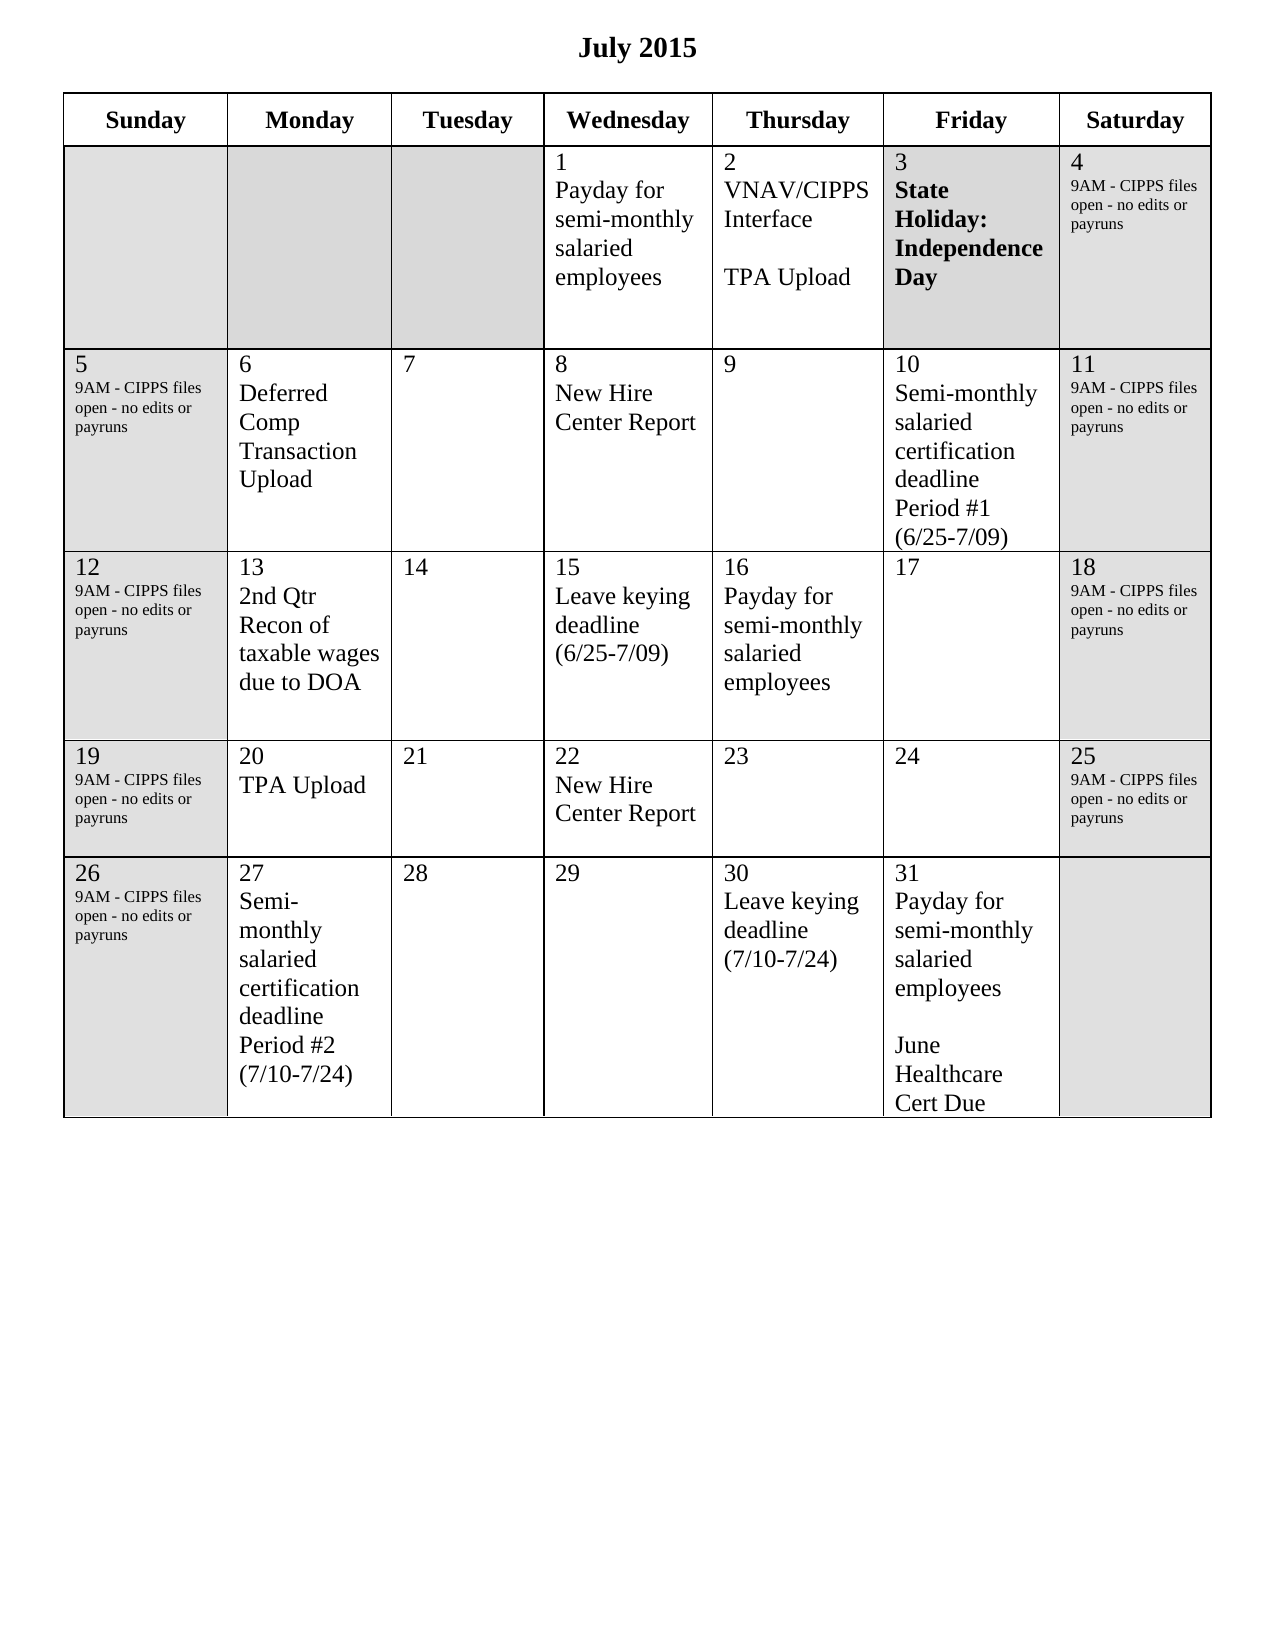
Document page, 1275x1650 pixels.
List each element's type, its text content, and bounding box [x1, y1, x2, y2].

table_cell 25 9AM - CIPPS files open - no edits or payruns [1060, 741, 1210, 856]
text July 2015 [75, 30, 1200, 63]
table_cell 18 9AM - CIPPS files open - no edits or payruns [1060, 552, 1210, 739]
table_cell 27 Semi-monthly salaried certification deadline Period #2 (7/10-7/24) [228, 858, 391, 1116]
table_cell 13 2nd Qtr Recon of taxable wages due to DOA [228, 552, 391, 739]
table_cell 11 9AM - CIPPS files open - no edits or payruns [1060, 350, 1210, 551]
table_cell 23 [713, 741, 883, 856]
table_cell [392, 147, 543, 348]
table_header Saturday [1060, 94, 1210, 145]
table_cell 8 New Hire Center Report [545, 350, 712, 551]
table_cell 24 [884, 741, 1059, 856]
table_cell 28 [392, 858, 543, 1116]
table_cell 2 VNAV/CIPPS Interface TPA Upload [713, 147, 883, 348]
table_header Friday [884, 94, 1059, 145]
table_cell 6 Deferred Comp Transaction Upload [228, 350, 391, 551]
table_cell 3 State Holiday: Independence Day [884, 147, 1059, 348]
table_header Monday [228, 94, 391, 145]
table_cell 26 9AM - CIPPS files open - no edits or payruns [65, 858, 227, 1116]
table_header Tuesday [392, 94, 543, 145]
table_cell 1 Payday for semi-monthly salaried employees [545, 147, 712, 348]
table_cell 14 [392, 552, 543, 739]
table_cell 10 Semi-monthly salaried certification deadline Period #1 (6/25-7/09) [884, 350, 1059, 551]
table_header Thursday [713, 94, 883, 145]
table_cell 17 [884, 552, 1059, 739]
table_cell 12 9AM - CIPPS files open - no edits or payruns [65, 552, 227, 739]
table_cell [65, 147, 227, 348]
table_cell [228, 147, 391, 348]
table_header Sunday [64, 94, 227, 145]
table_cell 15 Leave keying deadline (6/25-7/09) [545, 552, 712, 739]
table_cell 29 [545, 858, 712, 1116]
table_cell 21 [392, 741, 543, 856]
table_cell 30 Leave keying deadline (7/10-7/24) [713, 858, 883, 1116]
table_cell 19 9AM - CIPPS files open - no edits or payruns [65, 741, 227, 856]
table_cell 4 9AM - CIPPS files open - no edits or payruns [1060, 147, 1210, 348]
table_cell [1060, 858, 1210, 1116]
table_cell 22 New Hire Center Report [545, 741, 712, 856]
table_cell 9 [713, 350, 883, 551]
table_cell 16 Payday for semi-monthly salaried employees [713, 552, 883, 739]
table_cell 5 9AM - CIPPS files open - no edits or payruns [65, 350, 227, 551]
table_cell 7 [392, 350, 543, 551]
table_cell 20 TPA Upload [228, 741, 391, 856]
table_header Wednesday [545, 94, 712, 145]
table_cell 31 Payday for semi-monthly salaried employees June Healthcare Cert Due [884, 858, 1059, 1116]
